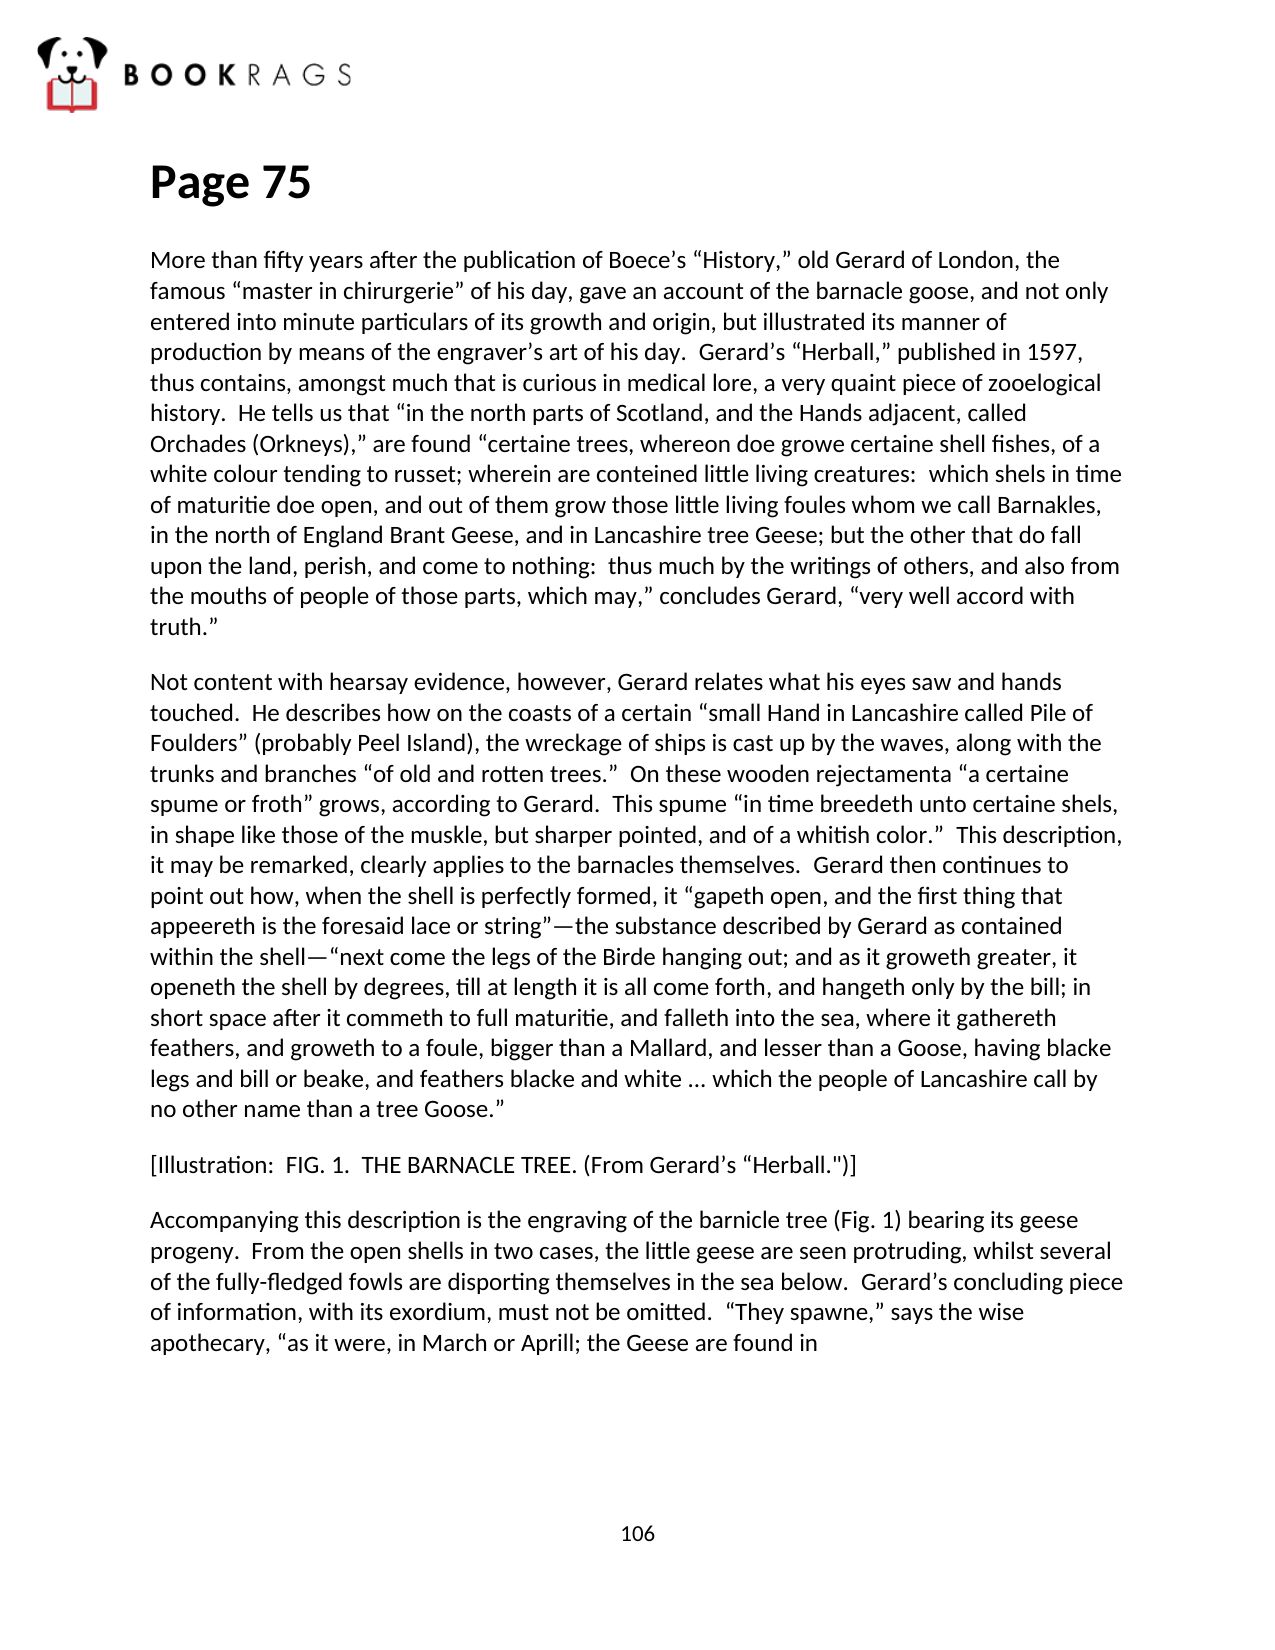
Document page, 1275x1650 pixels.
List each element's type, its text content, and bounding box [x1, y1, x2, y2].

picture [37, 37, 351, 113]
text Not content with hearsay evidence, however, Gerard relates what his eyes saw and hands touched. He describes how on the coasts of a certain “small Hand in Lancashire called Pile of Foulders” (probably Peel Island), the wreckage of ships is cast up by the waves, along with the trunks and branches “of old and rotten trees.” On these wooden rejectamenta “a certaine spume or froth” grows, according to Gerard. This spume “in time breedeth unto certaine shels, in shape like those of the muskle, but sharper pointed, and of a whitish color.” This description, it may be remarked, clearly applies to the barnacles themselves. Gerard then continues to point out how, when the shell is perfectly formed, it “gapeth open, and the first thing that appeereth is the foresaid lace or string”—­the substance described by Gerard as contained within the shell—­“next come the legs of the Birde hanging out; and as it groweth greater, it openeth the shell by degrees, till at length it is all come forth, and hangeth only by the bill; in short space after it commeth to full maturitie, and falleth into the sea, where it gathereth feathers, and groweth to a foule, bigger than a Mallard, and lesser than a Goose, having blacke legs and bill or beake, and feathers blacke and white ... which the people of Lancashire call by no other name than a tree Goose.” [150, 666, 1125, 1124]
text [Illustration: FIG. 1. THE BARNACLE TREE. (From Gerard’s “Herball.")] [150, 1149, 1125, 1180]
text Page 75 [150, 150, 1125, 211]
text More than fifty years after the publication of Boece’s “History,” old Gerard of London, the famous “master in chirurgerie” of his day, gave an account of the barnacle goose, and not only entered into minute particulars of its growth and origin, but illustrated its manner of production by means of the engraver’s art of his day. Gerard’s “Herball,” published in 1597, thus contains, amongst much that is curious in medical lore, a very quaint piece of zooelogical history. He tells us that “in the north parts of Scotland, and the Hands adjacent, called Orchades (Orkneys),” are found “certaine trees, whereon doe growe certaine shell fishes, of a white colour tending to russet; wherein are conteined little living creatures: which shels in time of maturitie doe open, and out of them grow those little living foules whom we call Barnakles, in the north of England Brant Geese, and in Lancashire tree Geese; but the other that do fall upon the land, perish, and come to nothing: thus much by the writings of others, and also from the mouths of people of those parts, which may,” concludes Gerard, “very well accord with truth.” [150, 244, 1125, 641]
text Accompanying this description is the engraving of the barnicle tree (Fig. 1) bearing its geese progeny. From the open shells in two cases, the little geese are seen protruding, whilst several of the fully-fledged fowls are disporting themselves in the sea below. Gerard’s concluding piece of information, with its exordium, must not be omitted. “They spawne,” says the wise apothecary, “as it were, in March or Aprill; the Geese are found in [150, 1205, 1125, 1357]
